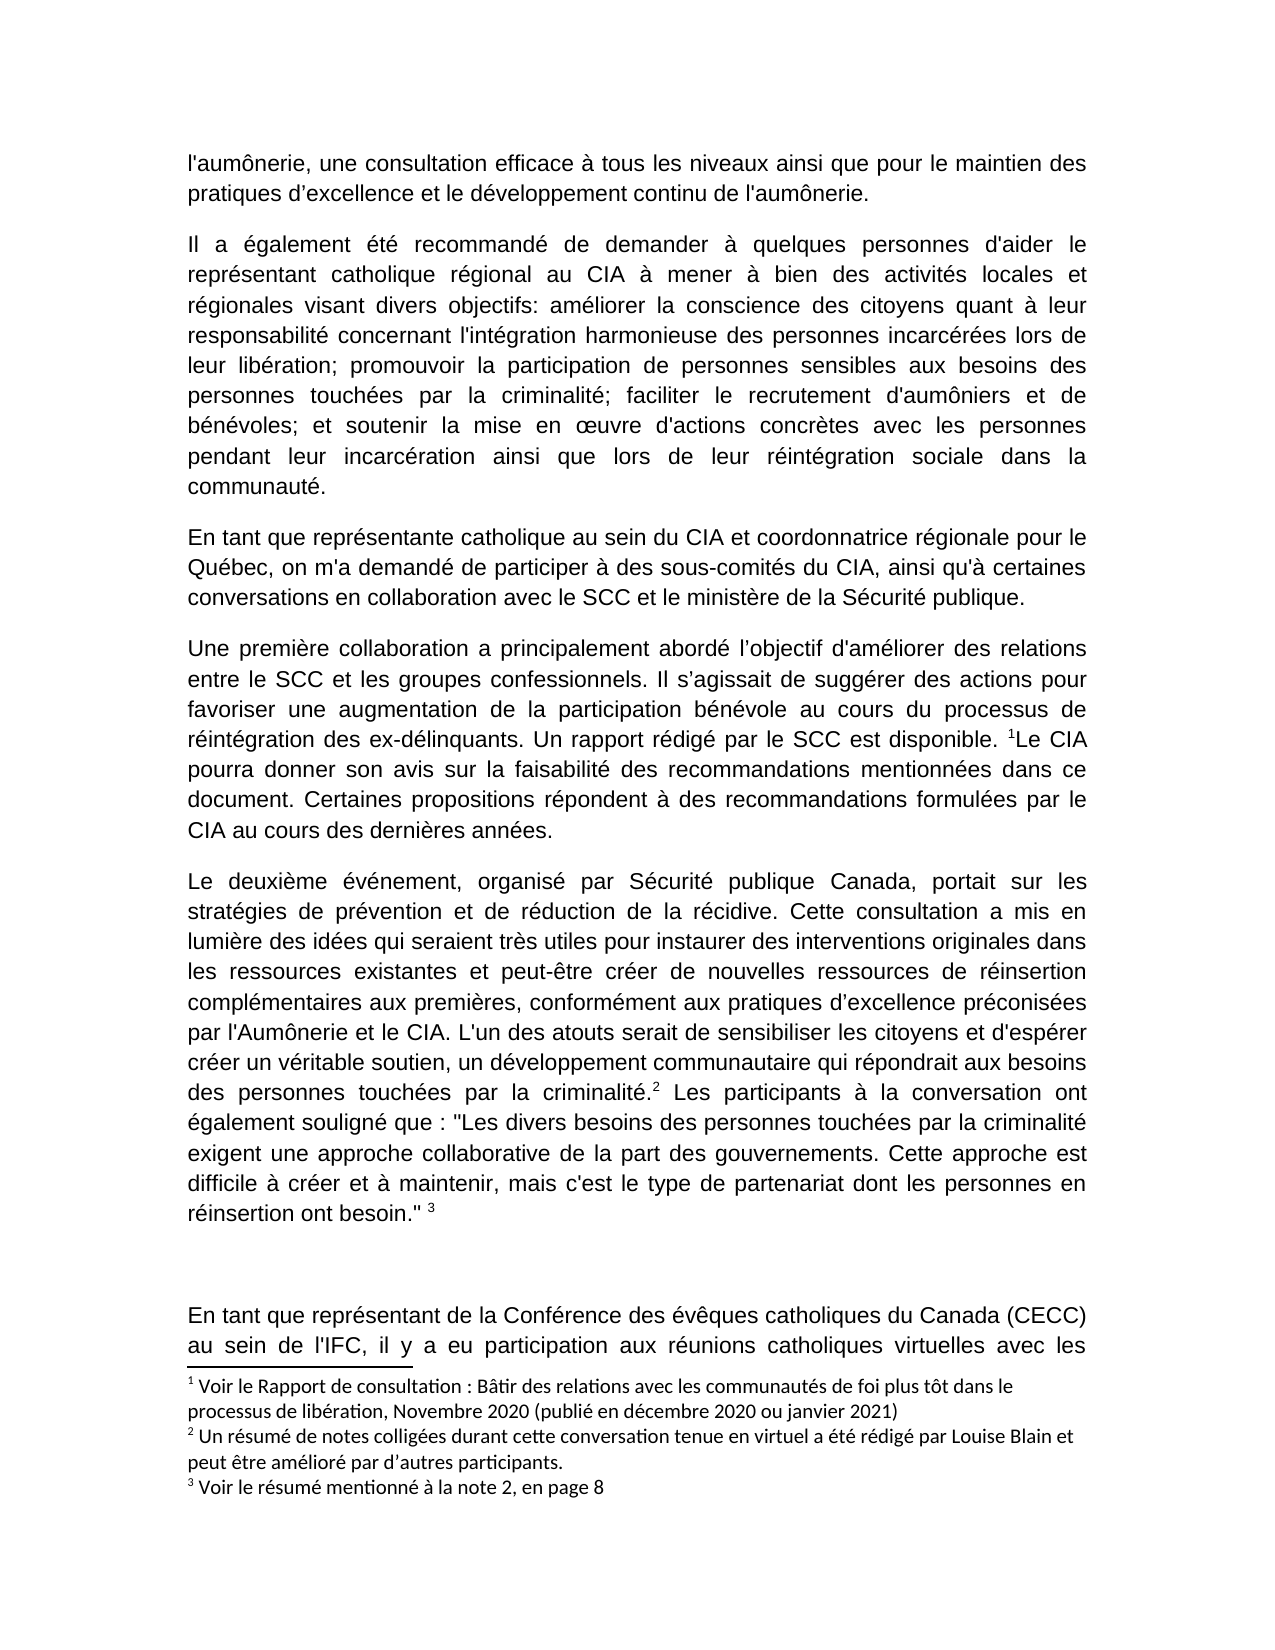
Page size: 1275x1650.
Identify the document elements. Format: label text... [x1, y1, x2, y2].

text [187, 1302, 1087, 1359]
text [187, 150, 1087, 207]
text Une première collaboration a principalement abordé l’objectif d'améliorer des relations entre le SCC et les groupes confessionnels. Il s’agissait de suggérer des actions pour favoriser une augmentation de la participation bénévole au cours du processus de réintégration des ex-délinquants. Un rapport rédigé par le SCC est disponible. Le CIA pourra donner son avis sur la faisabilité des recommandations mentionnées dans ce document. Certaines propositions répondent à des recommandations formulées par le CIA au cours des dernières années. [187, 635, 1087, 843]
text Il a également été recommandé de demander à quelques personnes d'aider le représentant catholique régional au CIA à mener à bien des activités locales et régionales visant divers objectifs: améliorer la conscience des citoyens quant à leur responsabilité concernant l'intégration harmonieuse des personnes incarcérées lors de leur libération; promouvoir la participation de personnes sensibles aux besoins des personnes touchées par la criminalité; faciliter le recrutement d'aumôniers et de bénévoles; et soutenir la mise en œuvre d'actions concrètes avec les personnes pendant leur incarcération ainsi que lors de leur réintégration sociale dans la communauté. [187, 231, 1087, 499]
text Le deuxième événement, organisé par Sécurité publique Canada, portait sur les stratégies de prévention et de réduction de la récidive. Cette consultation a mis en lumière des idées qui seraient très utiles pour instaurer des interventions originales dans les ressources existantes et peut-être créer de nouvelles ressources de réinsertion complémentaires aux premières, conformément aux pratiques d’excellence préconisées par l'Aumônerie et le CIA. L'un des atouts serait de sensibiliser les citoyens et d'espérer créer un véritable soutien, un développement communautaire qui répondrait aux besoins des personnes touchées par la criminalité. Les participants à la conversation ont également souligné que : "Les divers besoins des personnes touchées par la criminalité exigent une approche collaborative de la part des gouvernements. Cette approche est difficile à créer et à maintenir, mais c'est le type de partenariat dont les personnes en réinsertion ont besoin." [187, 868, 1087, 1226]
text En tant que représentante catholique au sein du CIA et coordonnatrice régionale pour le Québec, on m'a demandé de participer à des sous-comités du CIA, ainsi qu'à certaines conversations en collaboration avec le SCC et le ministère de la Sécurité publique. [187, 524, 1087, 611]
